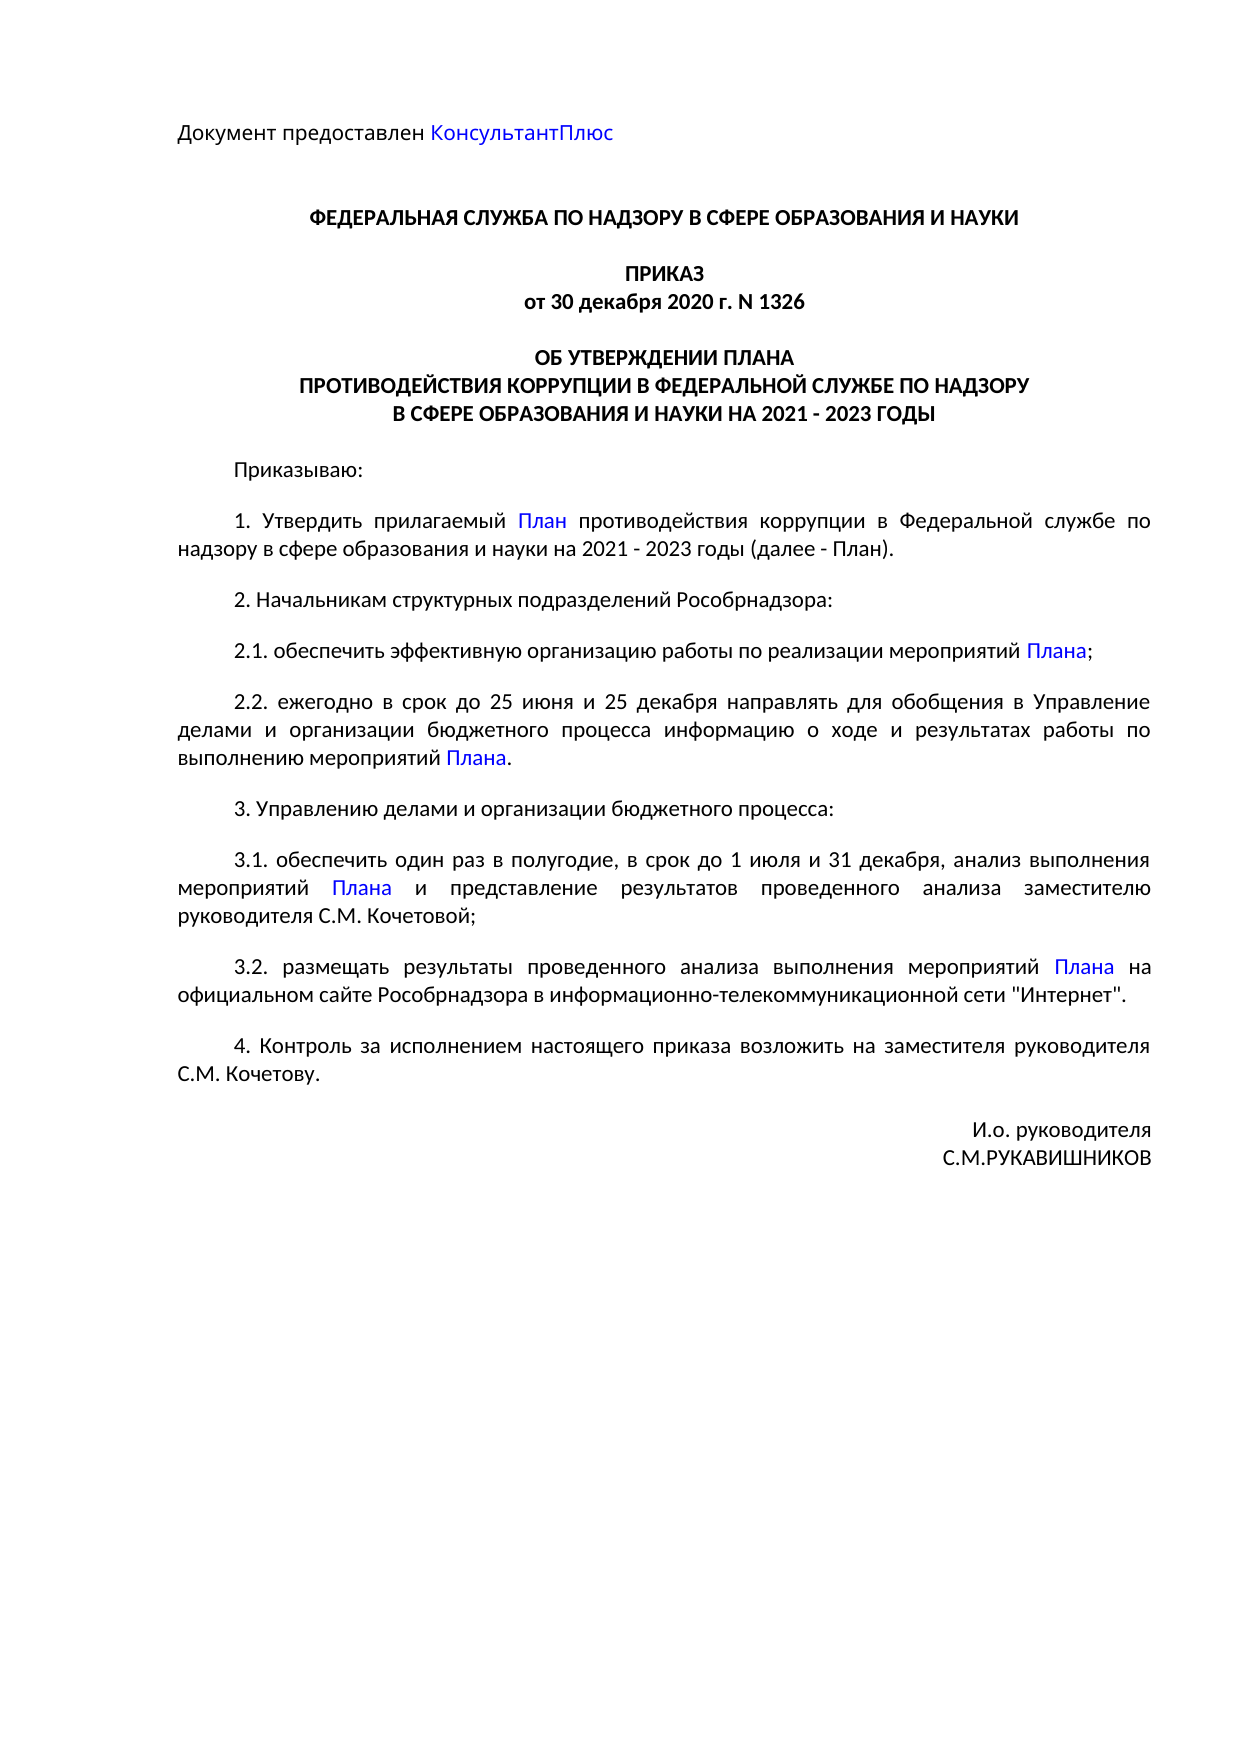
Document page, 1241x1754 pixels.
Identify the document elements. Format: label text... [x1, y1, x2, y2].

title ФЕДЕРАЛЬНАЯ СЛУЖБА ПО НАДЗОРУ В СФЕРЕ ОБРАЗОВАНИЯ И НАУКИ [177, 203, 1152, 231]
title ОБ УТВЕРЖДЕНИИ ПЛАНА [177, 343, 1152, 371]
text 2.1. обеспечить эффективную организацию работы по реализации мероприятий Плана; [177, 636, 1152, 664]
text 3.2. размещать результаты проведенного анализа выполнения мероприятий Плана на официальном сайте Рособрнадзора в информационно-телекоммуникационной сети "Интернет". [177, 952, 1152, 1008]
title ПРИКАЗ [177, 259, 1152, 287]
text 3. Управлению делами и организации бюджетного процесса: [177, 794, 1152, 822]
text 3.1. обеспечить один раз в полугодие, в срок до 1 июля и 31 декабря, анализ выполнения мероприятий Плана и представление результатов проведенного анализа заместителю руководителя С.М. Кочетовой; [177, 845, 1152, 929]
text Приказываю: [177, 455, 1152, 483]
title от 30 декабря 2020 г. N 1326 [177, 287, 1152, 315]
title ПРОТИВОДЕЙСТВИЯ КОРРУПЦИИ В ФЕДЕРАЛЬНОЙ СЛУЖБЕ ПО НАДЗОРУ [177, 371, 1152, 399]
text С.М.РУКАВИШНИКОВ [177, 1143, 1152, 1171]
text 2.2. ежегодно в срок до 25 июня и 25 декабря направлять для обобщения в Управление делами и организации бюджетного процесса информацию о ходе и результатах работы по выполнению мероприятий Плана. [177, 687, 1152, 771]
text 2. Начальникам структурных подразделений Рособрнадзора: [177, 585, 1152, 613]
title Документ предоставлен КонсультантПлюс [177, 118, 1152, 175]
title В СФЕРЕ ОБРАЗОВАНИЯ И НАУКИ НА 2021 - 2023 ГОДЫ [177, 399, 1152, 427]
text И.о. руководителя [177, 1115, 1152, 1143]
text 4. Контроль за исполнением настоящего приказа возложить на заместителя руководителя С.М. Кочетову. [177, 1031, 1152, 1087]
text 1. Утвердить прилагаемый План противодействия коррупции в Федеральной службе по надзору в сфере образования и науки на 2021 - 2023 годы (далее - План). [177, 506, 1152, 562]
